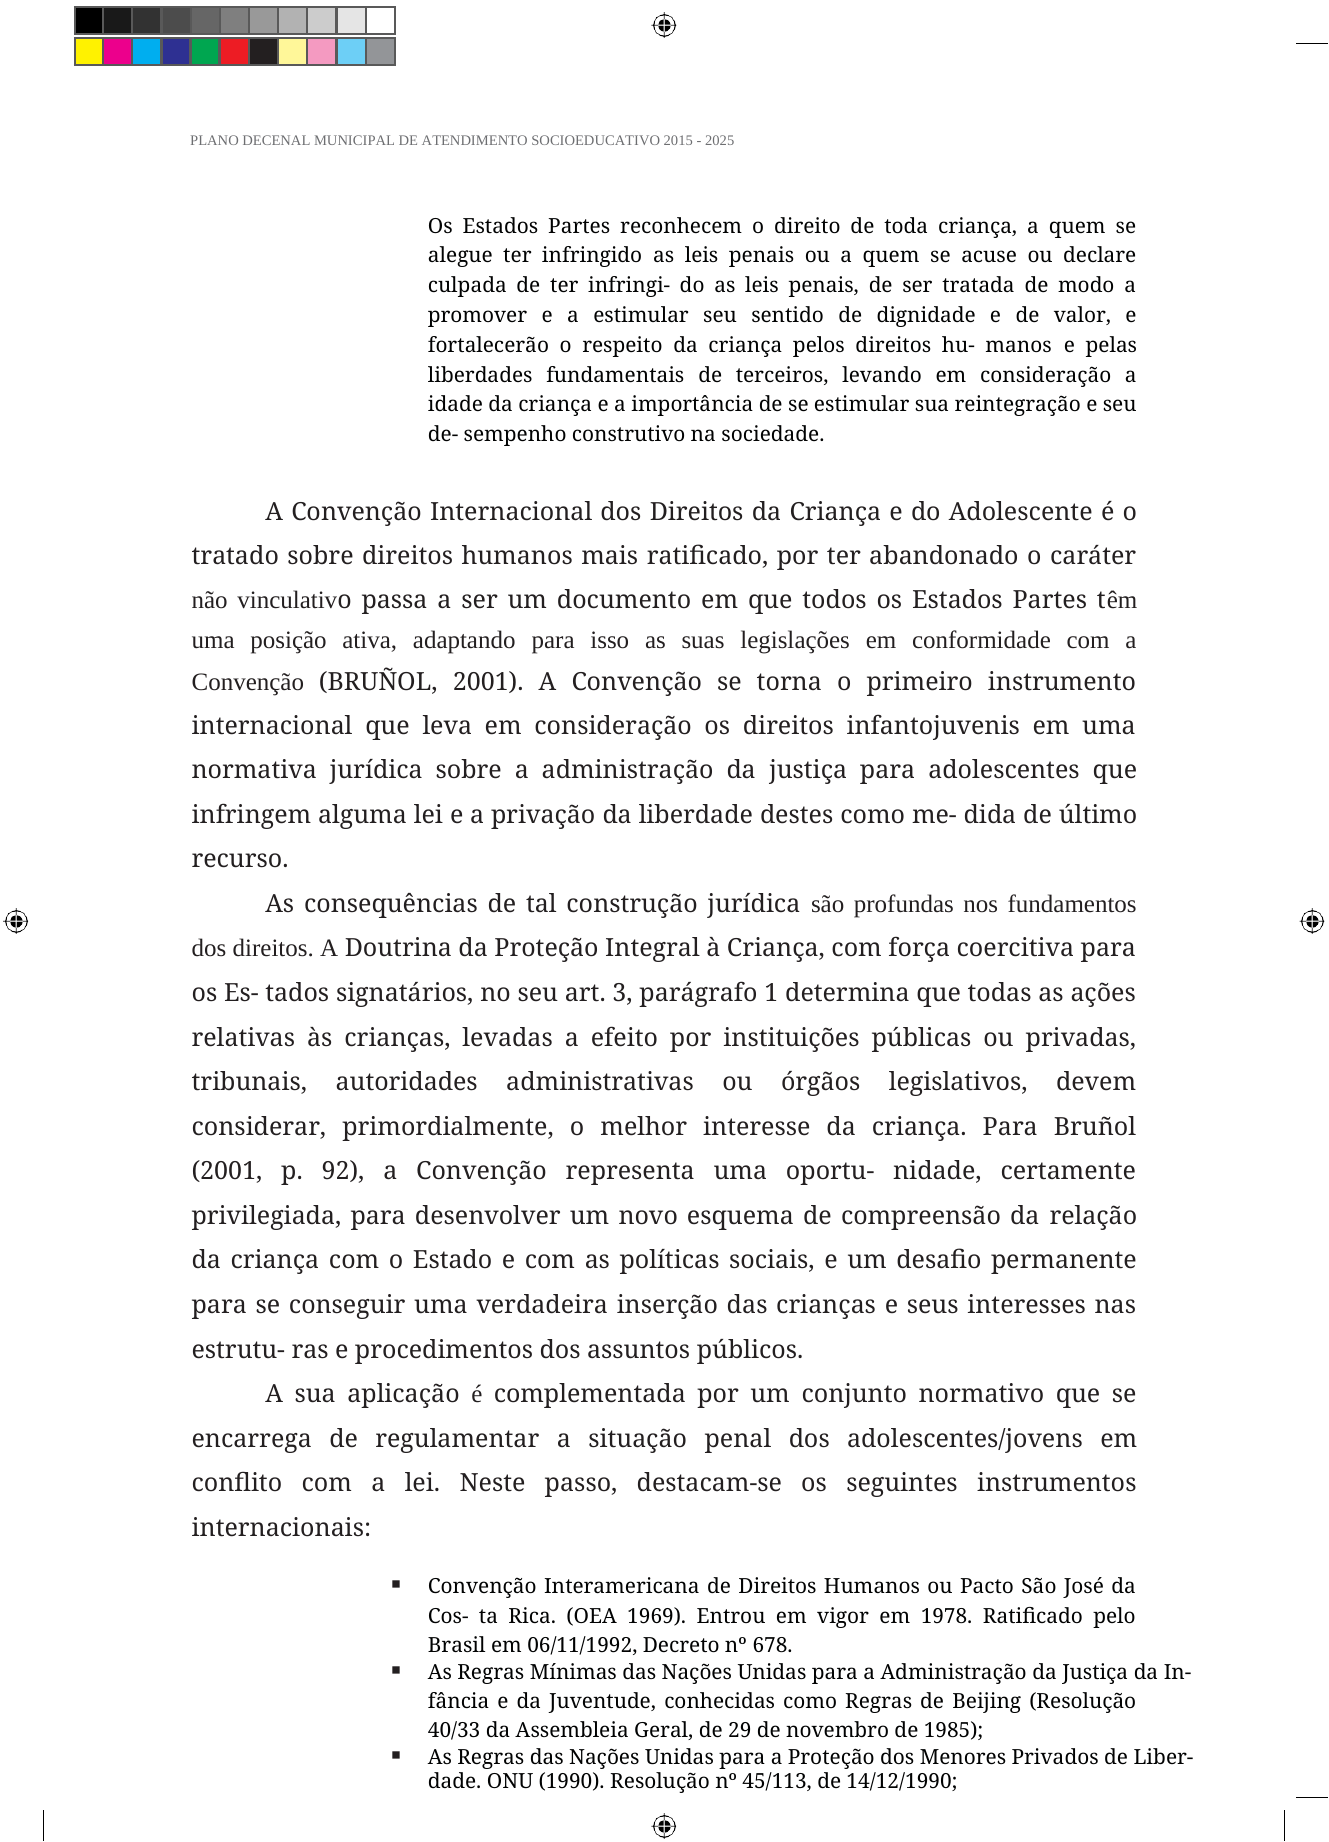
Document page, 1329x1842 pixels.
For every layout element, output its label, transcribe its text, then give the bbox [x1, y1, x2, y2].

list As Regras Mínimas das Nações Unidas para a Administração da Justiça da In- [390, 1660, 1284, 1684]
picture [1299, 908, 1325, 934]
text PLANO DECENAL MUNICIPAL DE ATENDIMENTO SOCIOEDUCATIVO 2015 - 2025 [190, 131, 1284, 148]
list Convenção Interamericana de Direitos Humanos ou Pacto São José da Cos- ta Rica. (OEA 1969). Entrou em vigor em 1978. Ratificado pelo Brasil em 06/11/1992, Decreto nº 678. [390, 1571, 1137, 1659]
text Os Estados Partes reconhecem o direito de toda criança, a quem se alegue ter infringido as leis penais ou a quem se acuse ou declare culpada de ter infringi- do as leis penais, de ser tratada de modo a promover e a estimular seu sentido de dignidade e de valor, e fortalecerão o respeito da criança pelos direitos hu- manos e pelas liberdades fundamentais de terceiros, levando em consideração a idade da criança e a importância de se estimular sua reintegração e seu de- sempenho construtivo na sociedade. [428, 211, 1137, 448]
text A Convenção Internacional dos Direitos da Criança e do Adolescente é o tratado sobre direitos humanos mais ratificado, por ter abandonado o caráter não vinculativo passa a ser um documento em que todos os Estados Partes têm uma posição ativa, adaptando para isso as suas legislações em conformidade com a Convenção (BRUÑOL, 2001). A Convenção se torna o primeiro instrumento internacional que leva em consideração os direitos infantojuvenis em uma normativa jurídica sobre a administração da justiça para adolescentes que infringem alguma lei e a privação da liberdade destes como me- dida de último recurso. [191, 493, 1137, 875]
picture [3, 908, 29, 934]
text A sua aplicação é complementada por um conjunto normativo que se encarrega de regulamentar a situação penal dos adolescentes/jovens em conflito com a lei. Neste passo, destacam-se os seguintes instrumentos internacionais: [191, 1376, 1137, 1544]
picture [651, 12, 677, 38]
list As Regras das Nações Unidas para a Proteção dos Menores Privados de Liber- [390, 1745, 1284, 1769]
picture [651, 1813, 677, 1839]
text dade. ONU (1990). Resolução nº 45/113, de 14/12/1990; [428, 1770, 1284, 1793]
text fância e da Juventude, conhecidas como Regras de Beijing (Resolução 40/33 da Assembleia Geral, de 29 de novembro de 1985); [428, 1686, 1137, 1744]
text As consequências de tal construção jurídica são profundas nos fundamentos dos direitos. A Doutrina da Proteção Integral à Criança, com força coercitiva para os Es- tados signatários, no seu art. 3, parágrafo 1 determina que todas as ações relativas às crianças, levadas a efeito por instituições públicas ou privadas, tribunais, autoridades administrativas ou órgãos legislativos, devem considerar, primordialmente, o melhor interesse da criança. Para Bruñol (2001, p. 92), a Convenção representa uma oportu- nidade, certamente privilegiada, para desenvolver um novo esquema de compreensão da relação da criança com o Estado e com as políticas sociais, e um desafio permanente para se conseguir uma verdadeira inserção das crianças e seus interesses nas estrutu- ras e procedimentos dos assuntos públicos. [191, 885, 1137, 1365]
